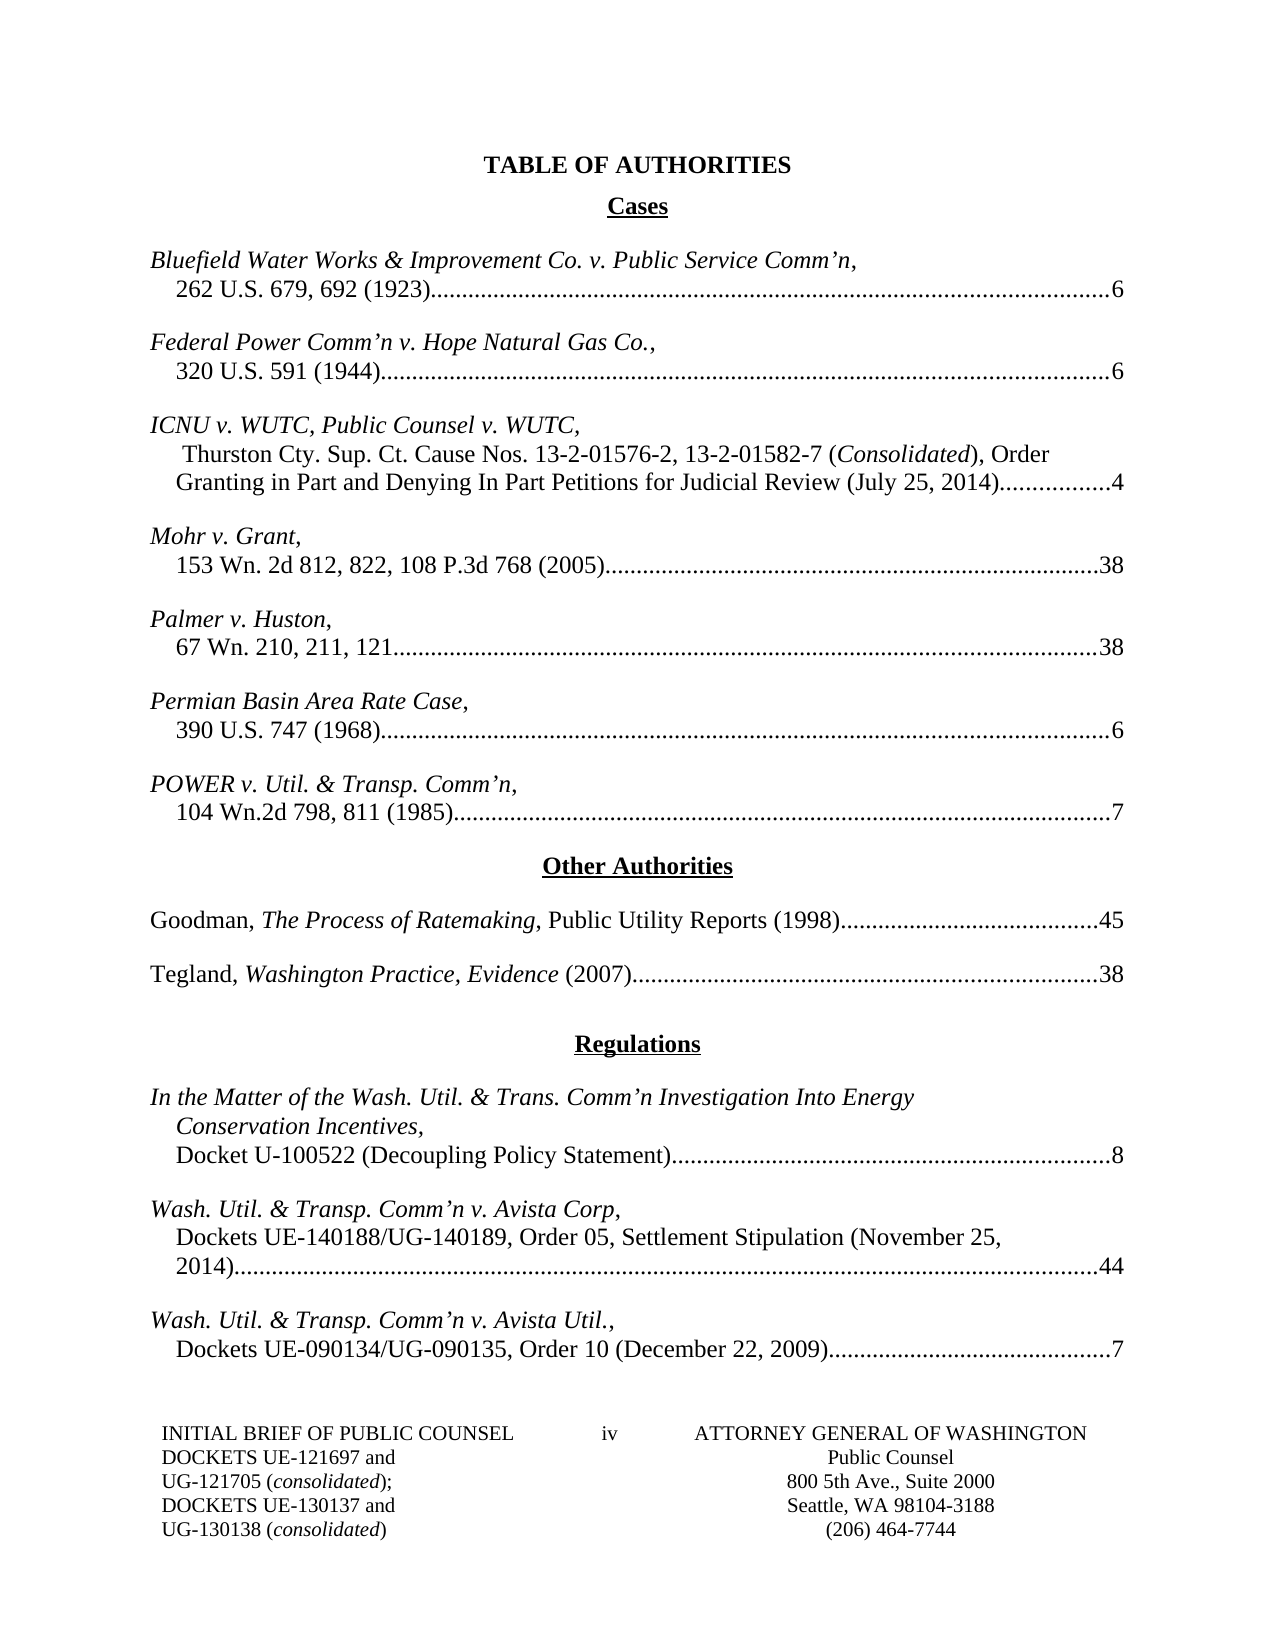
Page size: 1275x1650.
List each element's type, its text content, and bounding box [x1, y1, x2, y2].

text Mohr v. Grant, 153 Wn. 2d 812, 822, 108 P.3d 768 (2005) 38 [150, 521, 1050, 579]
subtitle Cases [150, 191, 1125, 220]
text Federal Power Comm’n v. Hope Natural Gas Co., 320 U.S. 591 (1944) 6 [150, 327, 1050, 385]
subtitle Other Authorities [150, 851, 1125, 880]
subtitle Regulations [150, 1029, 1125, 1057]
text Wash. Util. & Transp. Comm’n v. Avista Util., Dockets UE-090134/UG-090135, Order 10 (December 22, 2009) 7 [150, 1305, 1050, 1362]
text Tegland, Washington Practice, Evidence (2007) 38 [150, 959, 1050, 987]
text POWER v. Util. & Transp. Comm’n, 104 Wn.2d 798, 811 (1985) 7 [150, 769, 1050, 826]
text Palmer v. Huston, 67 Wn. 210, 211, 121 38 [150, 604, 1050, 661]
text Bluefield Water Works & Improvement Co. v. Public Service Comm’n, 262 U.S. 679, 692 (1923) 6 [150, 245, 1050, 302]
text TABLE OF AUTHORITIES [150, 150, 1125, 179]
text In the Matter of the Wash. Util. & Trans. Comm’n Investigation Into Energy Conservation Incentives, Docket U-100522 (Decoupling Policy Statement). 8 [150, 1082, 1050, 1169]
text Goodman, The Process of Ratemaking, Public Utility Reports (1998) 45 [150, 905, 1050, 934]
text Wash. Util. & Transp. Comm’n v. Avista Corp, Dockets UE-140188/UG-140189, Order 05, Settlement Stipulation (November 25, 2014) 44 [150, 1194, 1050, 1280]
text ICNU v. WUTC, Public Counsel v. WUTC, Thurston Cty. Sup. Ct. Cause Nos. 13-2-01576-2, 13-2-01582-7 (Consolidated), Order Granting in Part and Denying In Part Petitions for Judicial Review (July 25, 2014) 4 [150, 410, 1050, 496]
text Permian Basin Area Rate Case, 390 U.S. 747 (1968) 6 [150, 686, 1050, 744]
